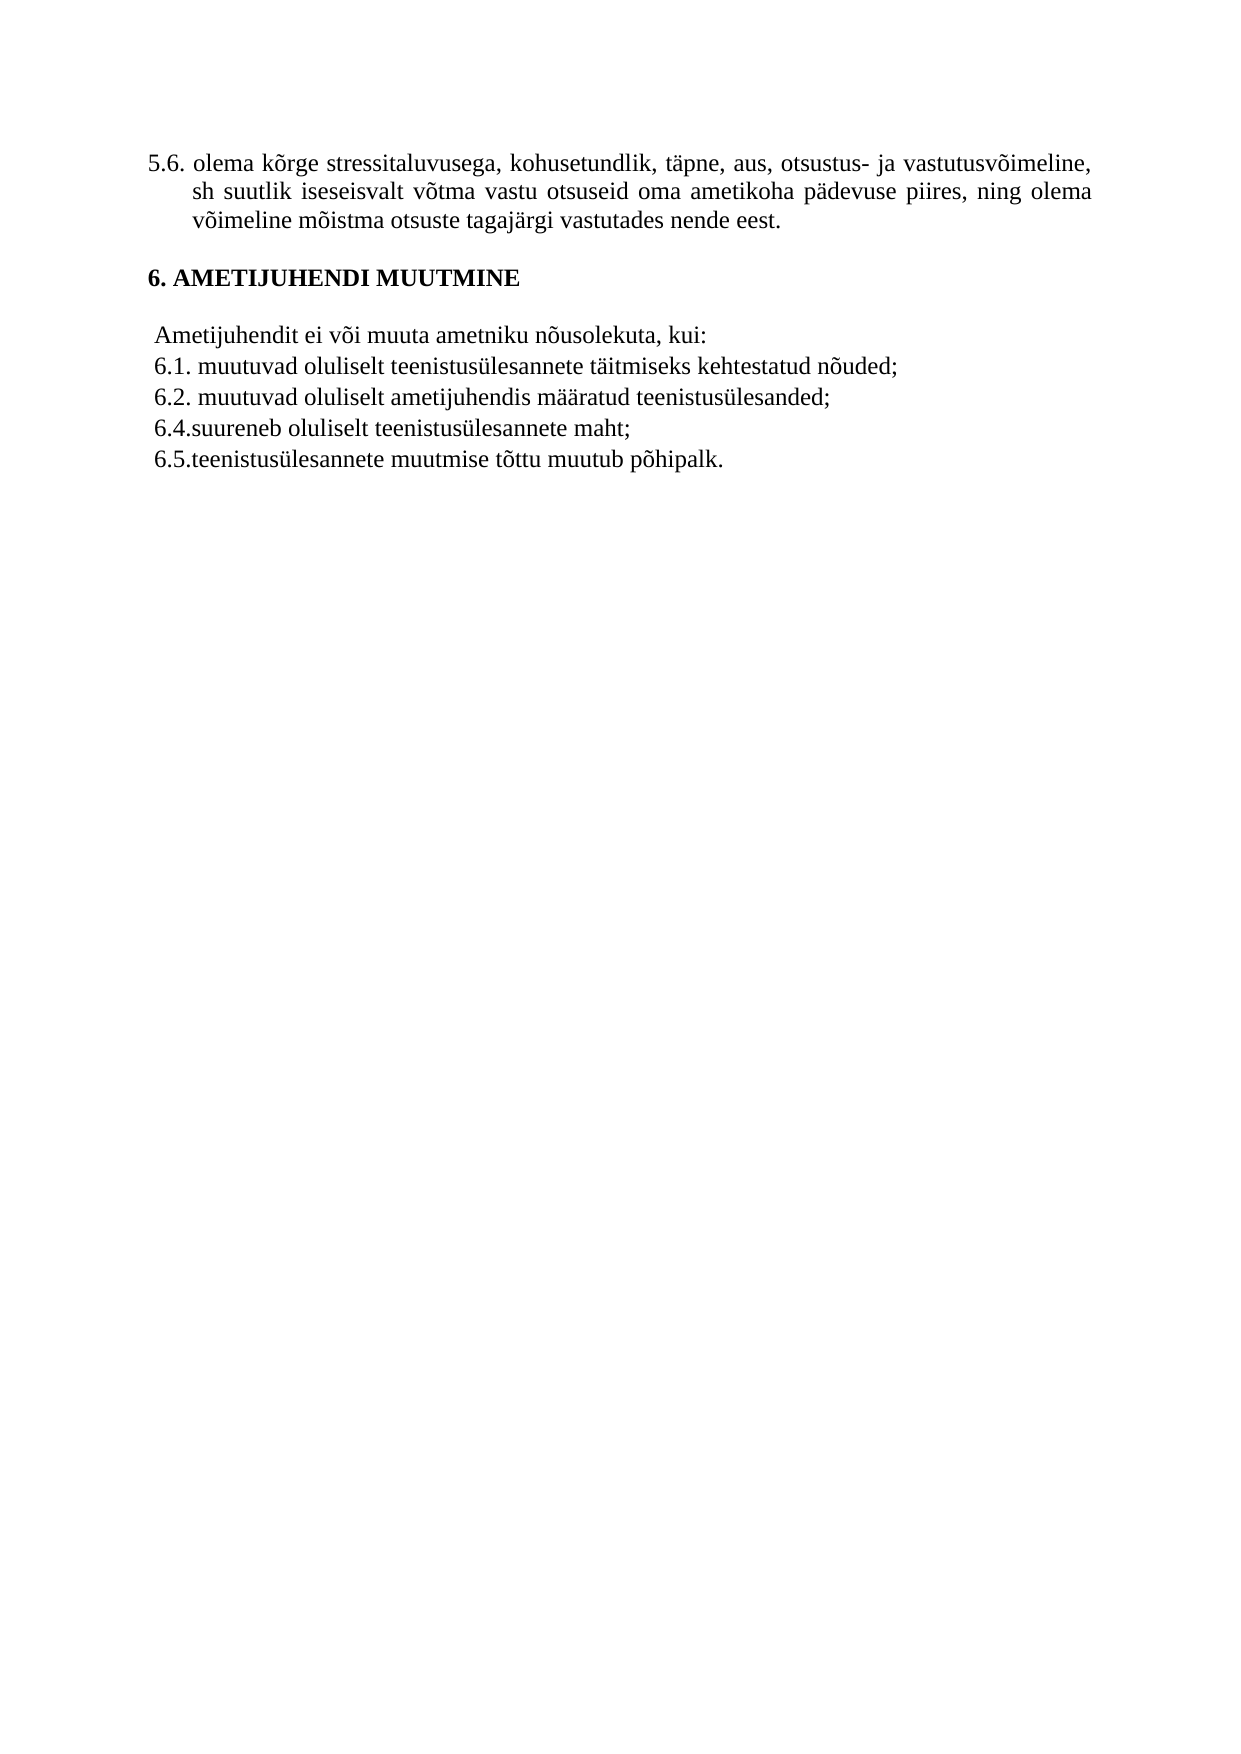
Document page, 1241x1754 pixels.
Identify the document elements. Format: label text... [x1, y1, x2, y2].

text Ametijuhendit ei või muuta ametniku nõusolekuta, kui: 6.1. muutuvad oluliselt teenistusülesannete täitmiseks kehtestatud nõuded; 6.2. muutuvad oluliselt ametijuhendis määratud teenistusülesanded; 6.4.suureneb oluliselt teenistusülesannete maht; 6.5.teenistusülesannete muutmise tõttu muutub põhipalk. [148, 320, 1093, 473]
text 6. AMETIJUHENDI MUUTMINE [148, 263, 1093, 291]
text 5.6. olema kõrge stressitaluvusega, kohusetundlik, täpne, aus, otsustus- ja vastutusvõimeline, sh suutlik iseseisvalt võtma vastu otsuseid oma ametikoha pädevuse piires, ning olema võimeline mõistma otsuste tagajärgi vastutades nende eest. [148, 148, 1093, 234]
